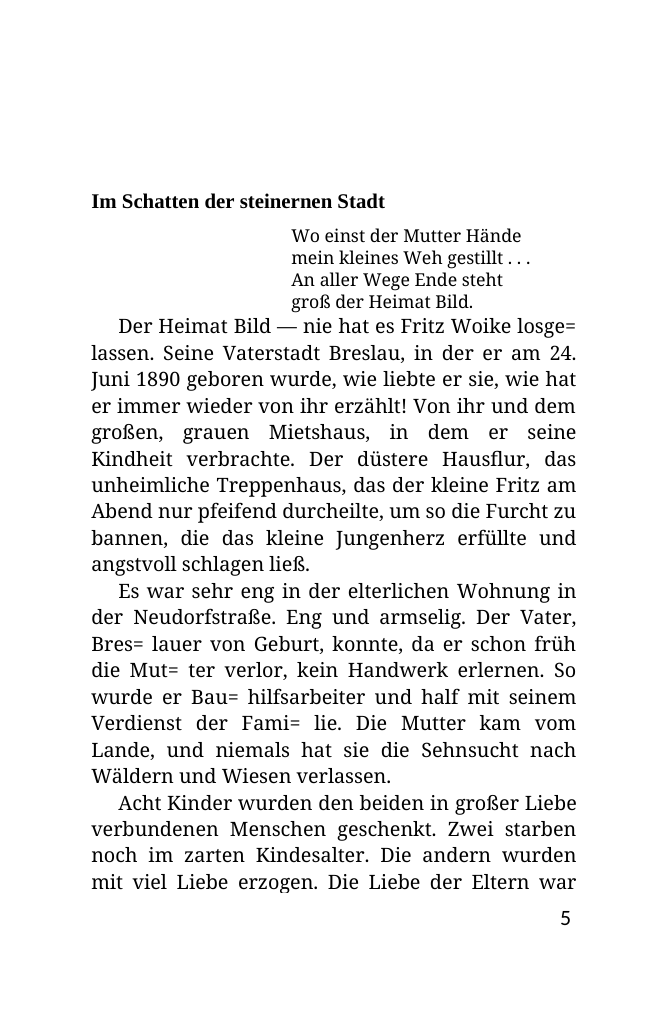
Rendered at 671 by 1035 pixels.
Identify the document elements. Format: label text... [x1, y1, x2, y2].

text Im Schatten der steinernen Stadt [91, 192, 577, 213]
text Es war sehr eng in der elterlichen Wohnung in der Neudorfstraße. Eng und armselig. Der Vater, Bres= lauer von Geburt, konnte, da er schon früh die Mut= ter verlor, kein Handwerk erlernen. So wurde er Bau= hilfsarbeiter und half mit seinem Verdienst der Fami= lie. Die Mutter kam vom Lande, und niemals hat sie die Sehnsucht nach Wäldern und Wiesen verlassen. [91, 577, 577, 789]
text Wo einst der Mutter Hände mein kleines Weh gestillt . . . [291, 224, 537, 268]
text Der Heimat Bild — nie hat es Fritz Woike losge= lassen. Seine Vaterstadt Breslau, in der er am 24. Juni 1890 geboren wurde, wie liebte er sie, wie hat er immer wieder von ihr erzählt! Von ihr und dem großen, grauen Mietshaus, in dem er seine Kindheit verbrachte. Der düstere Hausflur, das unheimliche Treppenhaus, das der kleine Fritz am Abend nur pfeifend durcheilte, um so die Furcht zu bannen, die das kleine Jungenherz erfüllte und angstvoll schlagen ließ. [91, 312, 577, 577]
text An aller Wege Ende steht groß der Heimat Bild. [291, 268, 525, 312]
text Acht Kinder wurden den beiden in großer Liebe verbundenen Menschen geschenkt. Zwei starben noch im zarten Kindesalter. Die andern wurden mit viel Liebe erzogen. Die Liebe der Eltern war der Sonnen= [91, 789, 577, 893]
